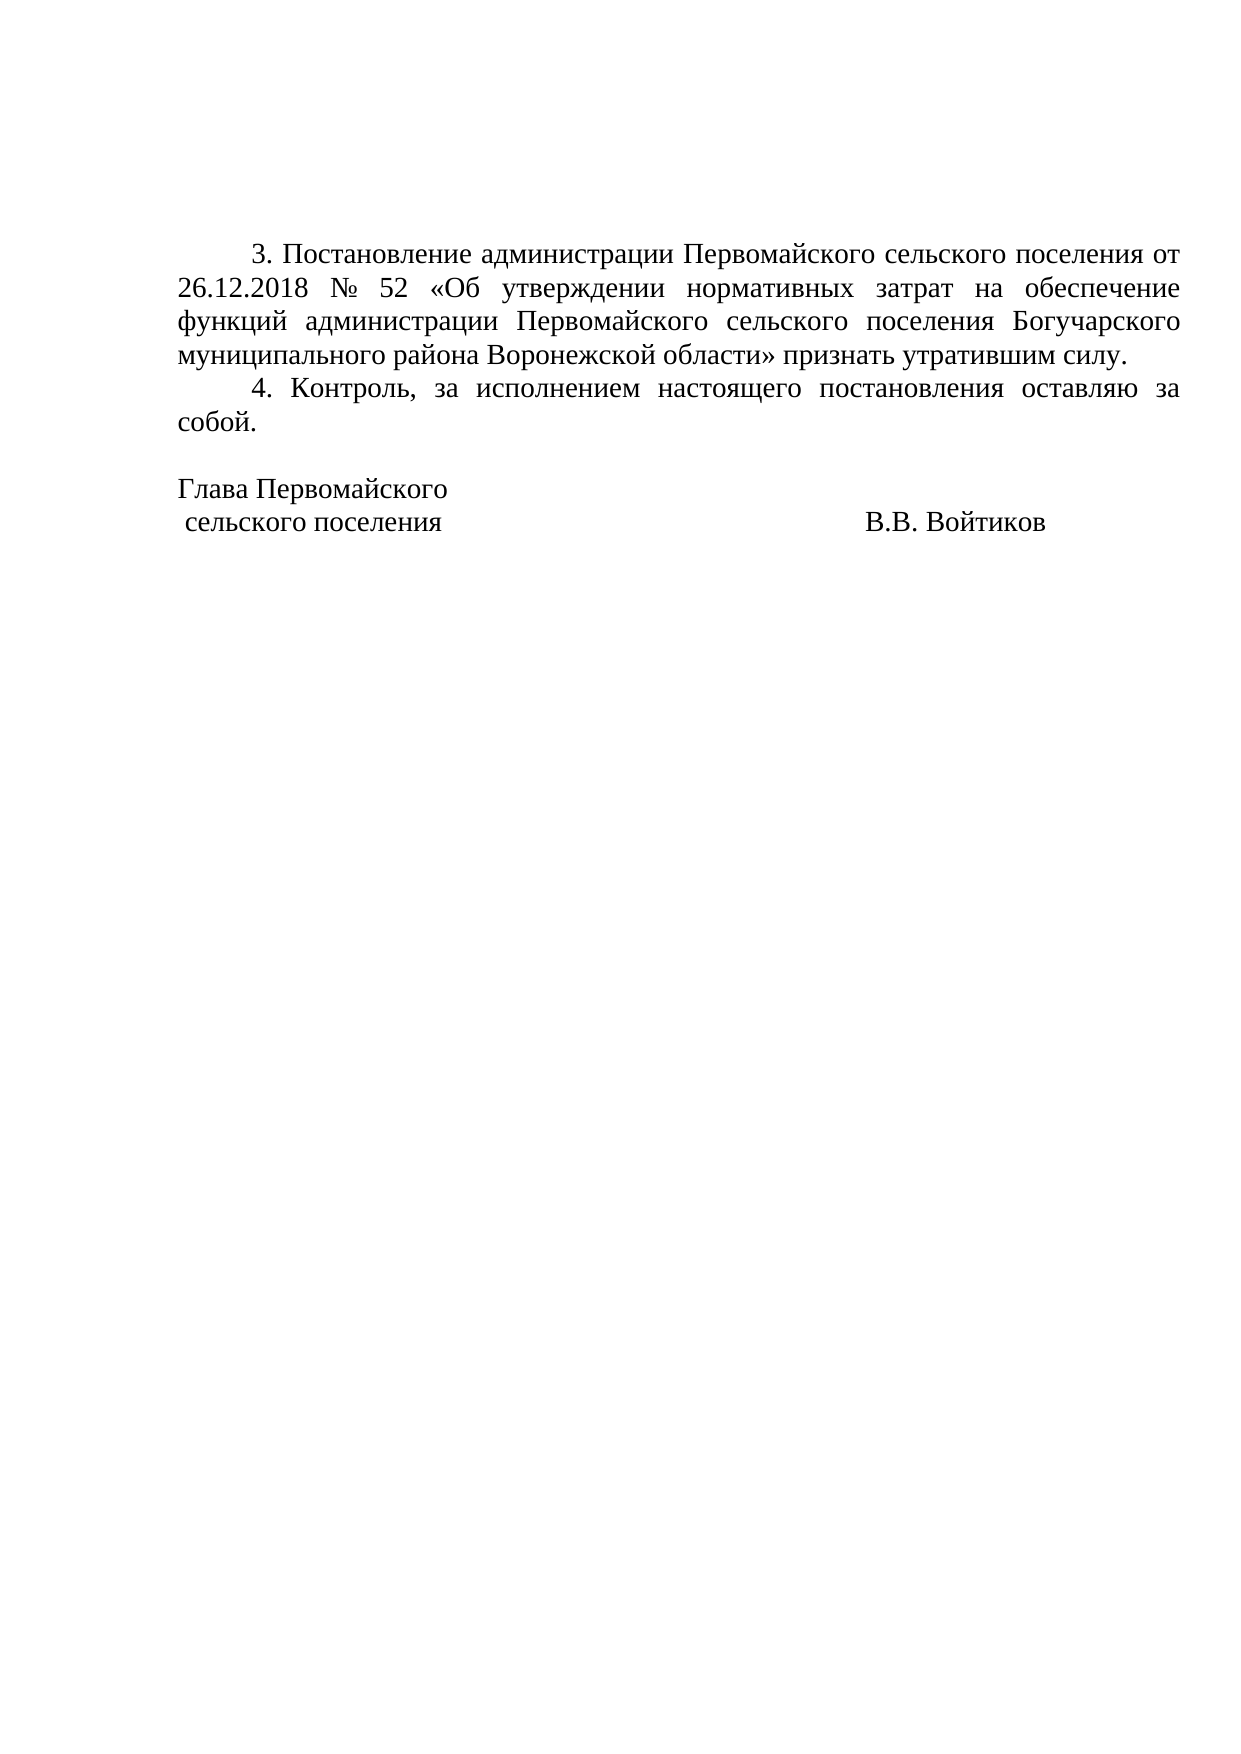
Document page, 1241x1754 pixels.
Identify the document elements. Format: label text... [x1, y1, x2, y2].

text сельского поселения В.В. Войтиков [177, 504, 1181, 538]
text Глава Первомайского [177, 471, 1181, 504]
text 3. Постановление администрации Первомайского сельского поселения от 26.12.2018 № 52 «Об утверждении нормативных затрат на обеспечение функций администрации Первомайского сельского поселения Богучарского муниципального района Воронежской области» признать утратившим силу. [177, 236, 1181, 370]
text 4. Контроль, за исполнением настоящего постановления оставляю за собой. [177, 370, 1181, 437]
